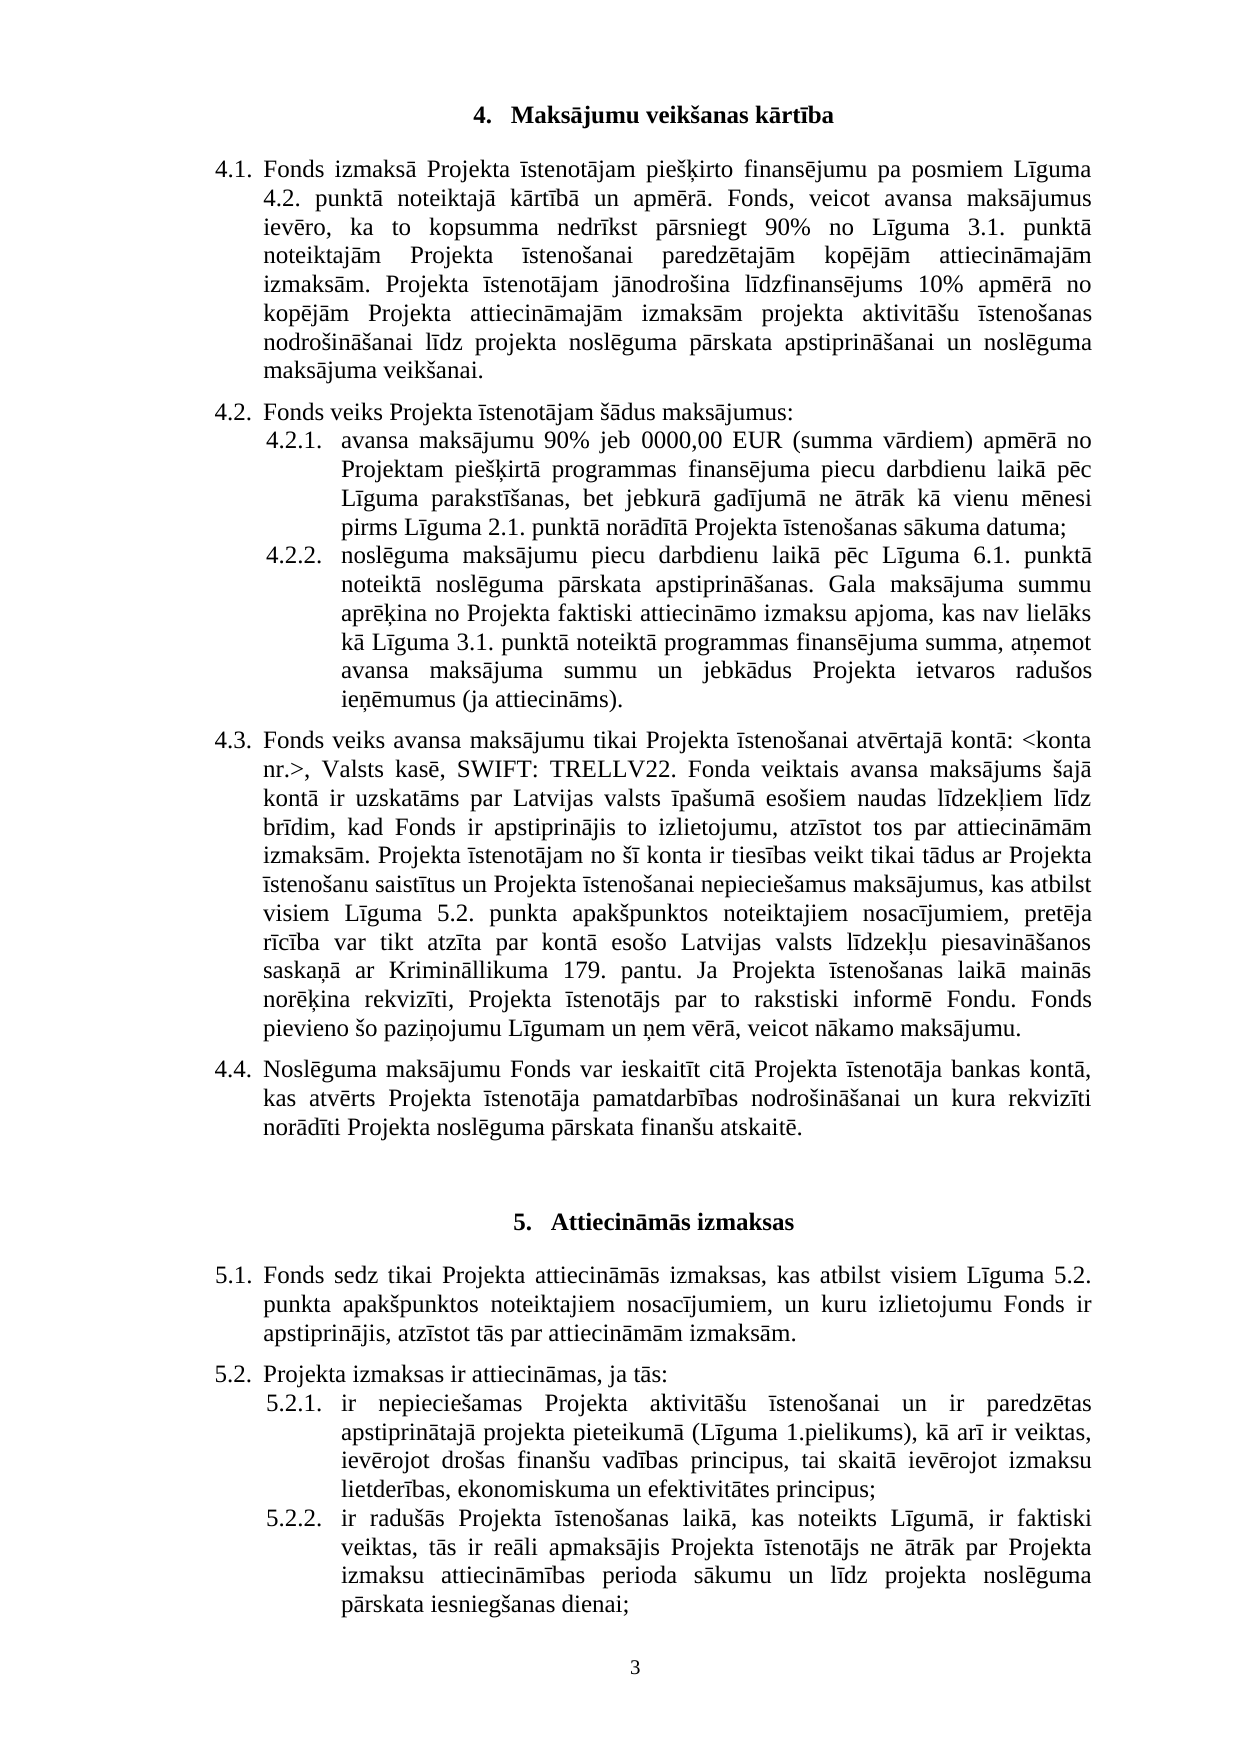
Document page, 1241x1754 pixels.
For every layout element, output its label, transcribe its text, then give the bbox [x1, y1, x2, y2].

list Maksājumu veikšanas kārtība [215, 100, 1092, 129]
list Attiecināmās izmaksas [215, 1207, 1092, 1235]
list Projekta izmaksas ir attiecināmas, ja tās: [214, 1359, 1092, 1388]
list avansa maksājumu 90% jeb 0000,00 EUR (summa vārdiem) apmērā no Projektam piešķirtā programmas finansējuma piecu darbdienu laikā pēc Līguma parakstīšanas, bet jebkurā gadījumā ne ātrāk kā vienu mēnesi pirms Līguma 2.1. punktā norādītā Projekta īstenošanas sākuma datuma; [266, 425, 1092, 540]
list Fonds veiks Projekta īstenotājam šādus maksājumus: [214, 397, 1092, 425]
list Fonds izmaksā Projekta īstenotājam piešķirto finansējumu pa posmiem Līguma 4.2. punktā noteiktajā kārtībā un apmērā. Fonds, veicot avansa maksājumus ievēro, ka to kopsumma nedrīkst pārsniegt 90% no Līguma 3.1. punktā noteiktajām Projekta īstenošanai paredzētajām kopējām attiecināmajām izmaksām. Projekta īstenotājam jānodrošina līdzfinansējums 10% apmērā no kopējām Projekta attiecināmajām izmaksām projekta aktivitāšu īstenošanas nodrošināšanai līdz projekta noslēguma pārskata apstiprināšanai un noslēguma maksājuma veikšanai. [215, 154, 1092, 384]
list Fonds sedz tikai Projekta attiecināmās izmaksas, kas atbilst visiem Līguma 5.2. punkta apakšpunktos noteiktajiem nosacījumiem, un kuru izlietojumu Fonds ir apstiprinājis, atzīstot tās par attiecināmām izmaksām. [215, 1260, 1092, 1347]
list noslēguma maksājumu piecu darbdienu laikā pēc Līguma 6.1. punktā noteiktā noslēguma pārskata apstiprināšanas. Gala maksājuma summu aprēķina no Projekta faktiski attiecināmo izmaksu apjoma, kas nav lielāks kā Līguma 3.1. punktā noteiktā programmas finansējuma summa, atņemot avansa maksājuma summu un jebkādus Projekta ietvaros radušos ieņēmumus (ja attiecināms). [266, 540, 1092, 713]
list Fonds veiks avansa maksājumu tikai Projekta īstenošanai atvērtajā kontā: <konta nr.>, Valsts kasē, SWIFT: TRELLV22. Fonda veiktais avansa maksājums šajā kontā ir uzskatāms par Latvijas valsts īpašumā esošiem naudas līdzekļiem līdz brīdim, kad Fonds ir apstiprinājis to izlietojumu, atzīstot tos par attiecināmām izmaksām. Projekta īstenotājam no šī konta ir tiesības veikt tikai tādus ar Projekta īstenošanu saistītus un Projekta īstenošanai nepieciešamus maksājumus, kas atbilst visiem Līguma 5.2. punkta apakšpunktos noteiktajiem nosacījumiem, pretēja rīcība var tikt atzīta par kontā esošo Latvijas valsts līdzekļu piesavināšanos saskaņā ar Krimināllikuma 179. pantu. Ja Projekta īstenošanas laikā mainās norēķina rekvizīti, Projekta īstenotājs par to rakstiski informē Fondu. Fonds pievieno šo paziņojumu Līgumam un ņem vērā, veicot nākamo maksājumu. [214, 725, 1092, 1042]
subtitle ir radušās Projekta īstenošanas laikā, kas noteikts Līgumā, ir faktiski veiktas, tās ir reāli apmaksājis Projekta īstenotājs ne ātrāk par Projekta izmaksu attiecināmības perioda sākumu un līdz projekta noslēguma pārskata iesniegšanas dienai; [266, 1503, 1092, 1618]
list Noslēguma maksājumu Fonds var ieskaitīt citā Projekta īstenotāja bankas kontā, kas atvērts Projekta īstenotāja pamatdarbības nodrošināšanai un kura rekvizīti norādīti Projekta noslēguma pārskata finanšu atskaitē. [214, 1054, 1092, 1140]
subtitle ir nepieciešamas Projekta aktivitāšu īstenošanai un ir paredzētas apstiprinātajā projekta pieteikumā (Līguma 1.pielikums), kā arī ir veiktas, ievērojot drošas finanšu vadības principus, tai skaitā ievērojot izmaksu lietderības, ekonomiskuma un efektivitātes principus; [266, 1388, 1092, 1503]
